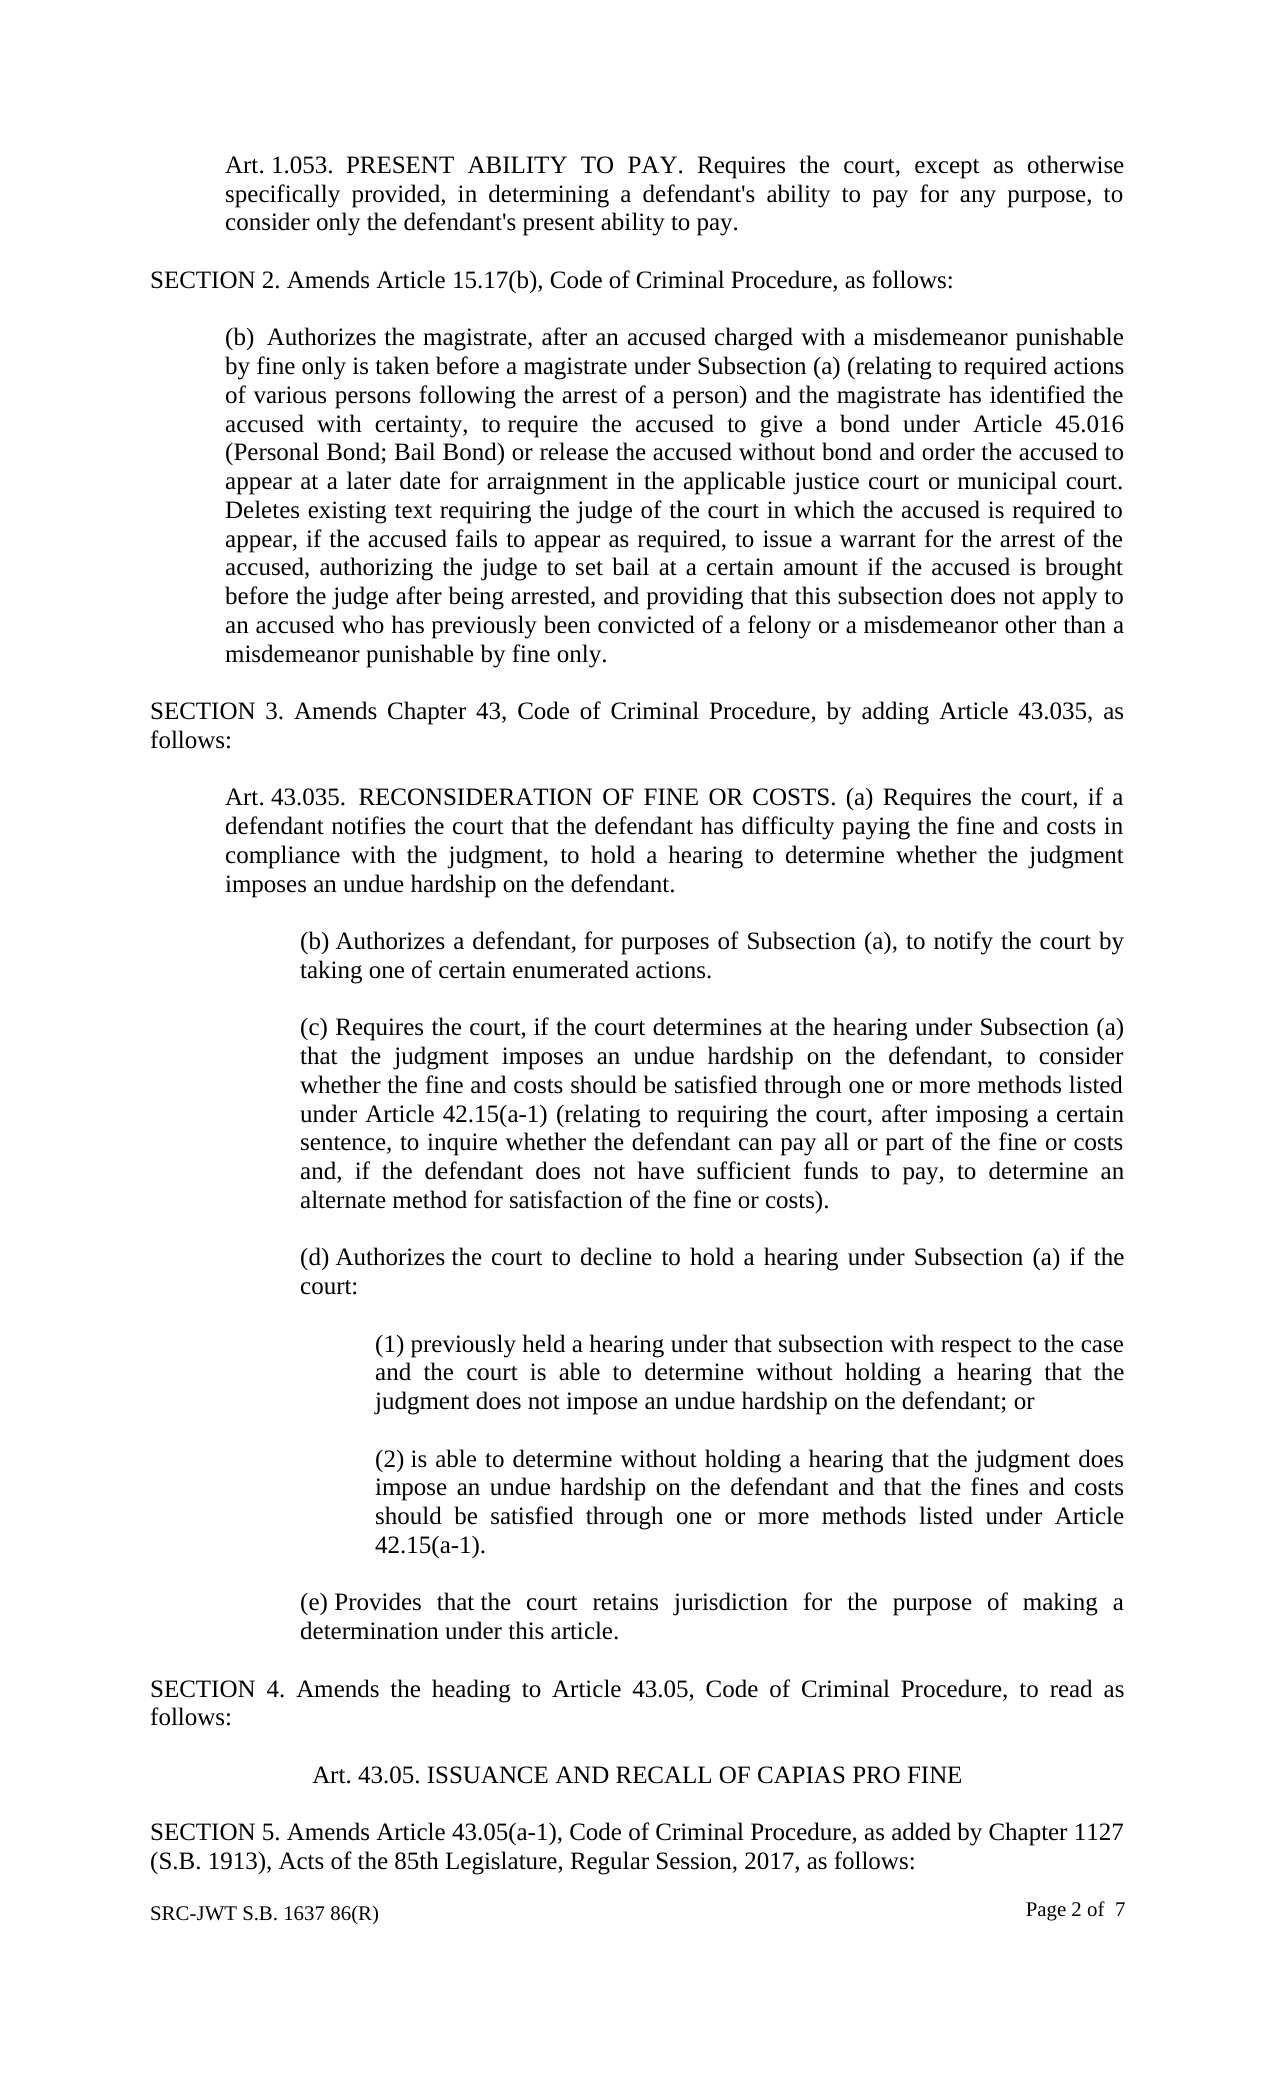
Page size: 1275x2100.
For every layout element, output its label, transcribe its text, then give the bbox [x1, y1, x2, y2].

text SECTION 2. Amends Article 15.17(b), Code of Criminal Procedure, as follows: [150, 265, 1125, 294]
text SECTION 3. Amends Chapter 43, Code of Criminal Procedure, by adding Article 43.035, as follows: [150, 696, 1125, 754]
text (2) is able to determine without holding a hearing that the judgment does impose an undue hardship on the defendant and that the fines and costs should be satisfied through one or more methods listed under Article 42.15(a-1). [375, 1444, 1125, 1559]
text (1) previously held a hearing under that subsection with respect to the case and the court is able to determine without holding a hearing that the judgment does not impose an undue hardship on the defendant; or [375, 1329, 1125, 1415]
text (c) Requires the court, if the court determines at the hearing under Subsection (a) that the judgment imposes an undue hardship on the defendant, to consider whether the fine and costs should be satisfied through one or more methods listed under Article 42.15(a-1) (relating to requiring the court, after imposing a certain sentence, to inquire whether the defendant can pay all or part of the fine or costs and, if the defendant does not have sufficient funds to pay, to determine an alternate method for satisfaction of the fine or costs). [300, 1012, 1125, 1214]
text (e) Provides that the court retains jurisdiction for the purpose of making a determination under this article. [300, 1587, 1125, 1645]
text (d) Authorizes the court to decline to hold a hearing under Subsection (a) if the court: [300, 1242, 1125, 1300]
text Art. 1.053. PRESENT ABILITY TO PAY. Requires the court, except as otherwise specifically provided, in determining a defendant's ability to pay for any purpose, to consider only the defendant's present ability to pay. [225, 207, 1125, 236]
text SECTION 5. Amends Article 43.05(a-1), Code of Criminal Procedure, as added by Chapter 1127 (S.B. 1913), Acts of the 85th Legislature, Regular Session, 2017, as follows: [150, 1817, 1125, 1875]
text SECTION 4. Amends the heading to Article 43.05, Code of Criminal Procedure, to read as follows: [150, 1674, 1125, 1731]
text Art. 43.035. RECONSIDERATION OF FINE OR COSTS. (a) Requires the court, if a defendant notifies the court that the defendant has difficulty paying the fine and costs in compliance with the judgment, to hold a hearing to determine whether the judgment imposes an undue hardship on the defendant. [225, 782, 1125, 897]
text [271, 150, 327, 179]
text (b) Authorizes the magistrate, after an accused charged with a misdemeanor punishable by fine only is taken before a magistrate under Subsection (a) (relating to required actions of various persons following the arrest of a person) and the magistrate has identified the accused with certainty, to require the accused to give a bond under Article 45.016 (Personal Bond; Bail Bond) or release the accused without bond and order the accused to appear at a later date for arraignment in the applicable justice court or municipal court. Deletes existing text requiring the judge of the court in which the accused is required to appear, if the accused fails to appear as required, to issue a warrant for the arrest of the accused, authorizing the judge to set bail at a certain amount if the accused is brought before the judge after being arrested, and providing that this subsection does not apply to an accused who has previously been convicted of a felony or a misdemeanor other than a misdemeanor punishable by fine only. [225, 322, 1125, 667]
text (b) Authorizes a defendant, for purposes of Subsection (a), to notify the court by taking one of certain enumerated actions. [300, 926, 1125, 984]
text Art. 43.05. ISSUANCE AND RECALL OF CAPIAS PRO FINE [150, 1760, 1125, 1789]
